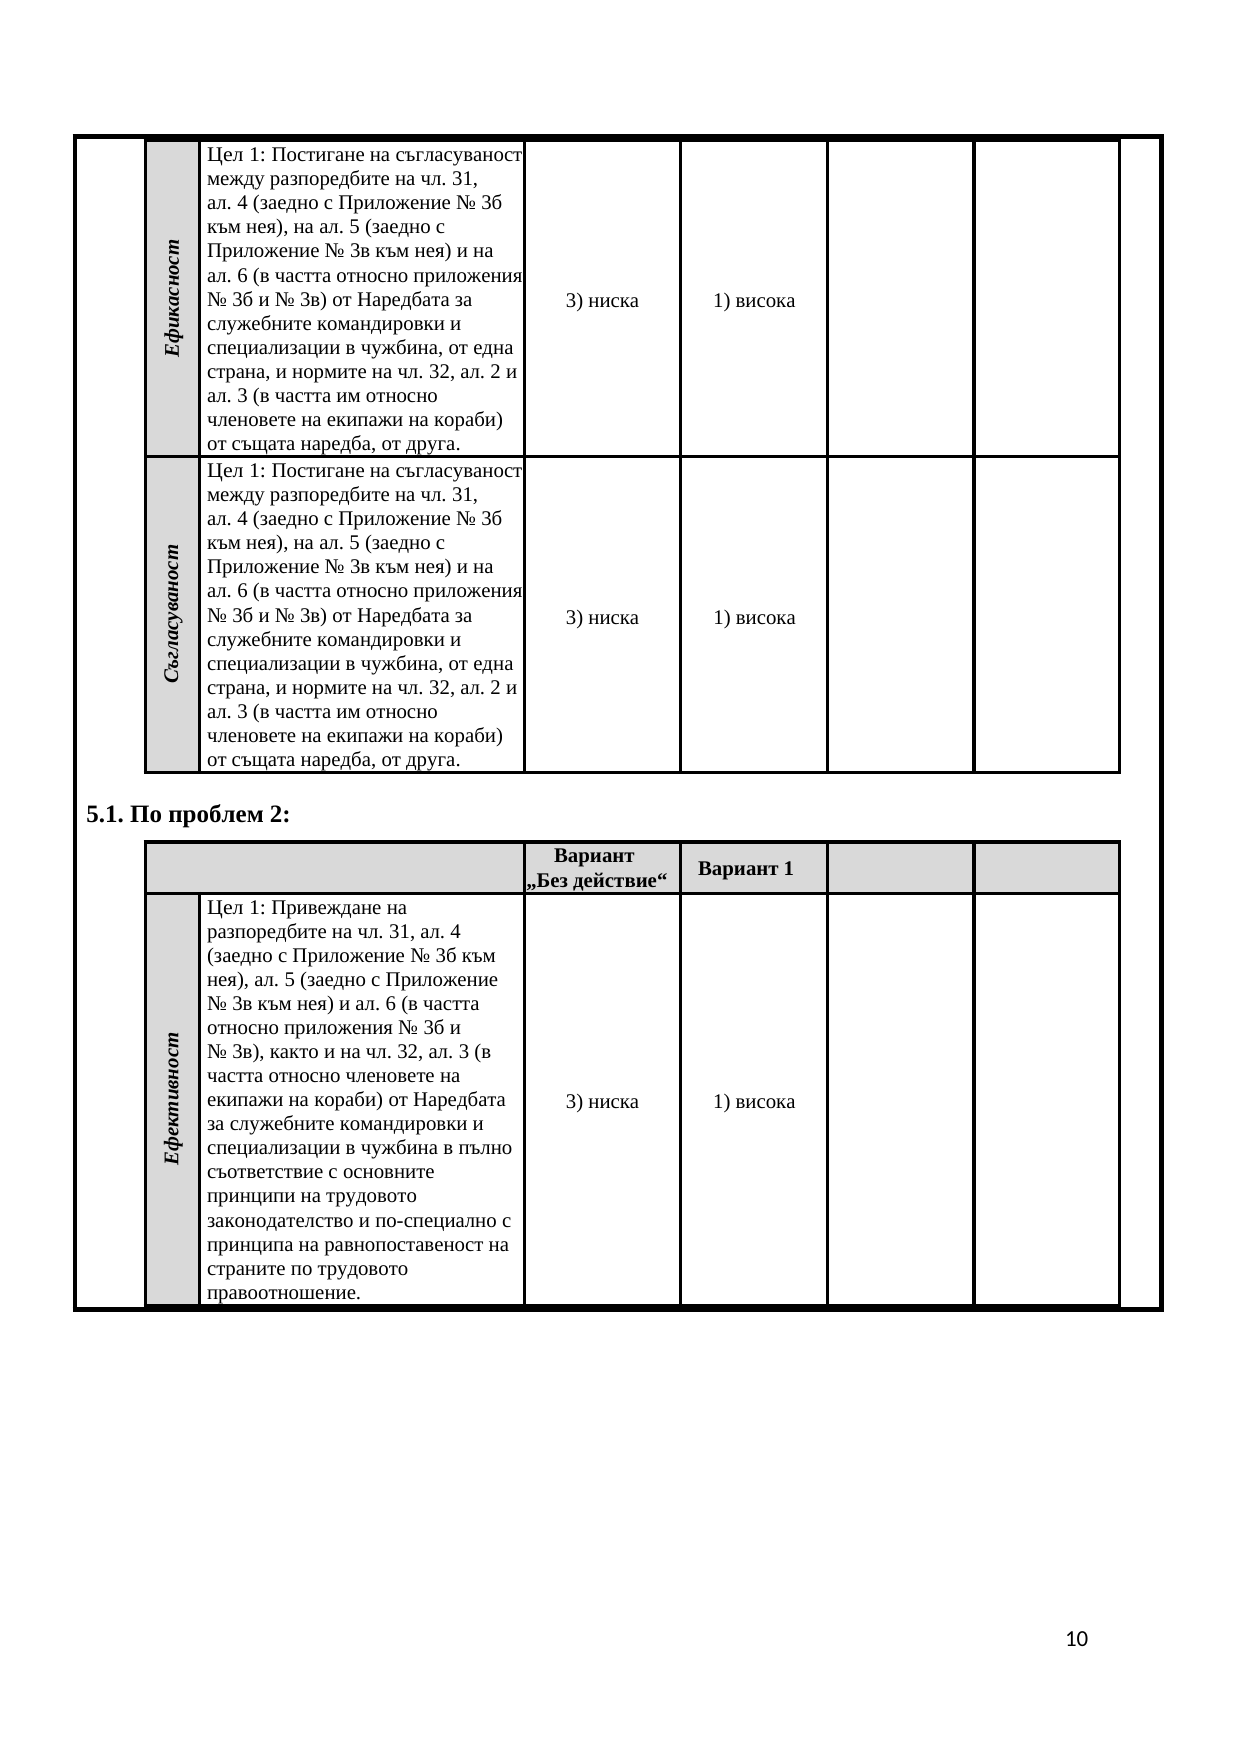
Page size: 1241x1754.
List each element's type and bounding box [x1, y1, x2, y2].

table_cell [77, 139, 1159, 1307]
